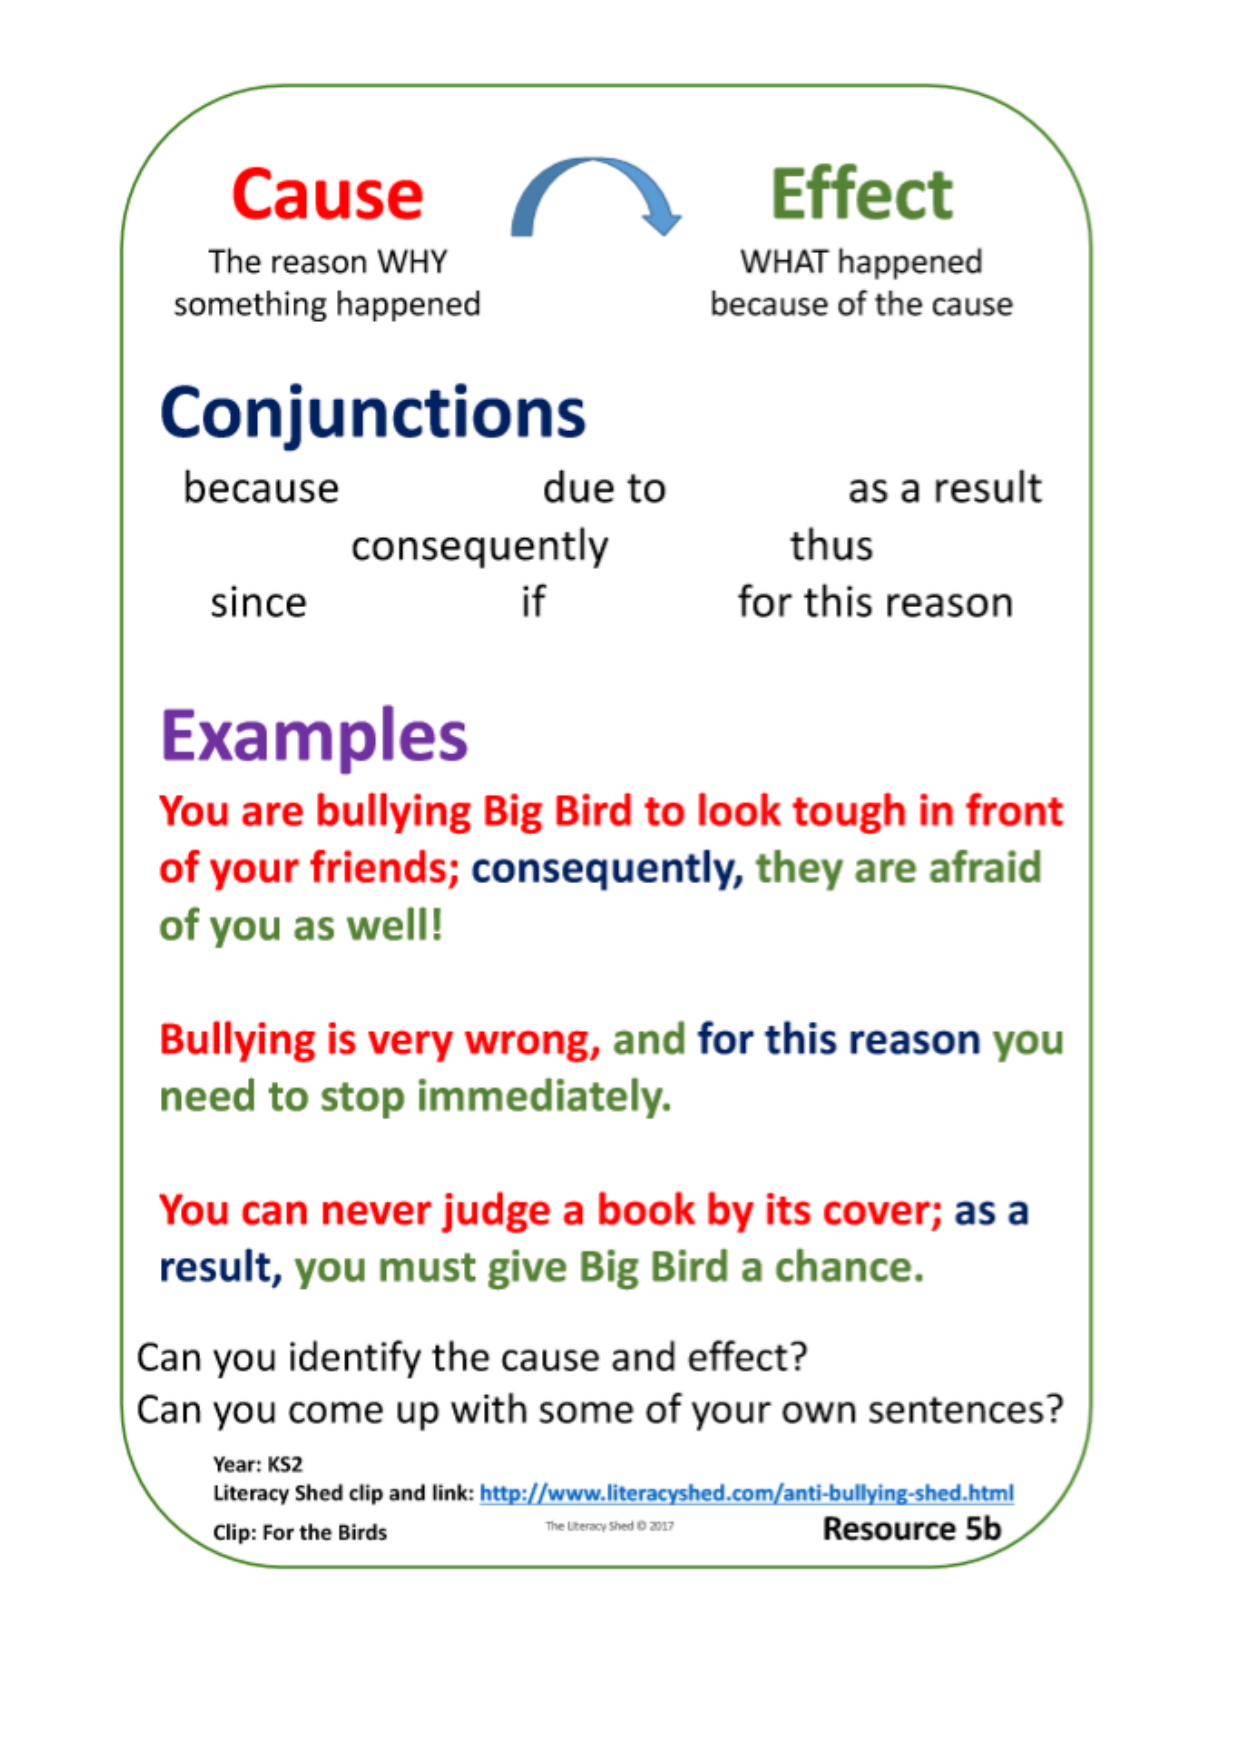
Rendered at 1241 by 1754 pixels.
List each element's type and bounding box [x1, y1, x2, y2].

picture [100, 77, 1119, 1582]
